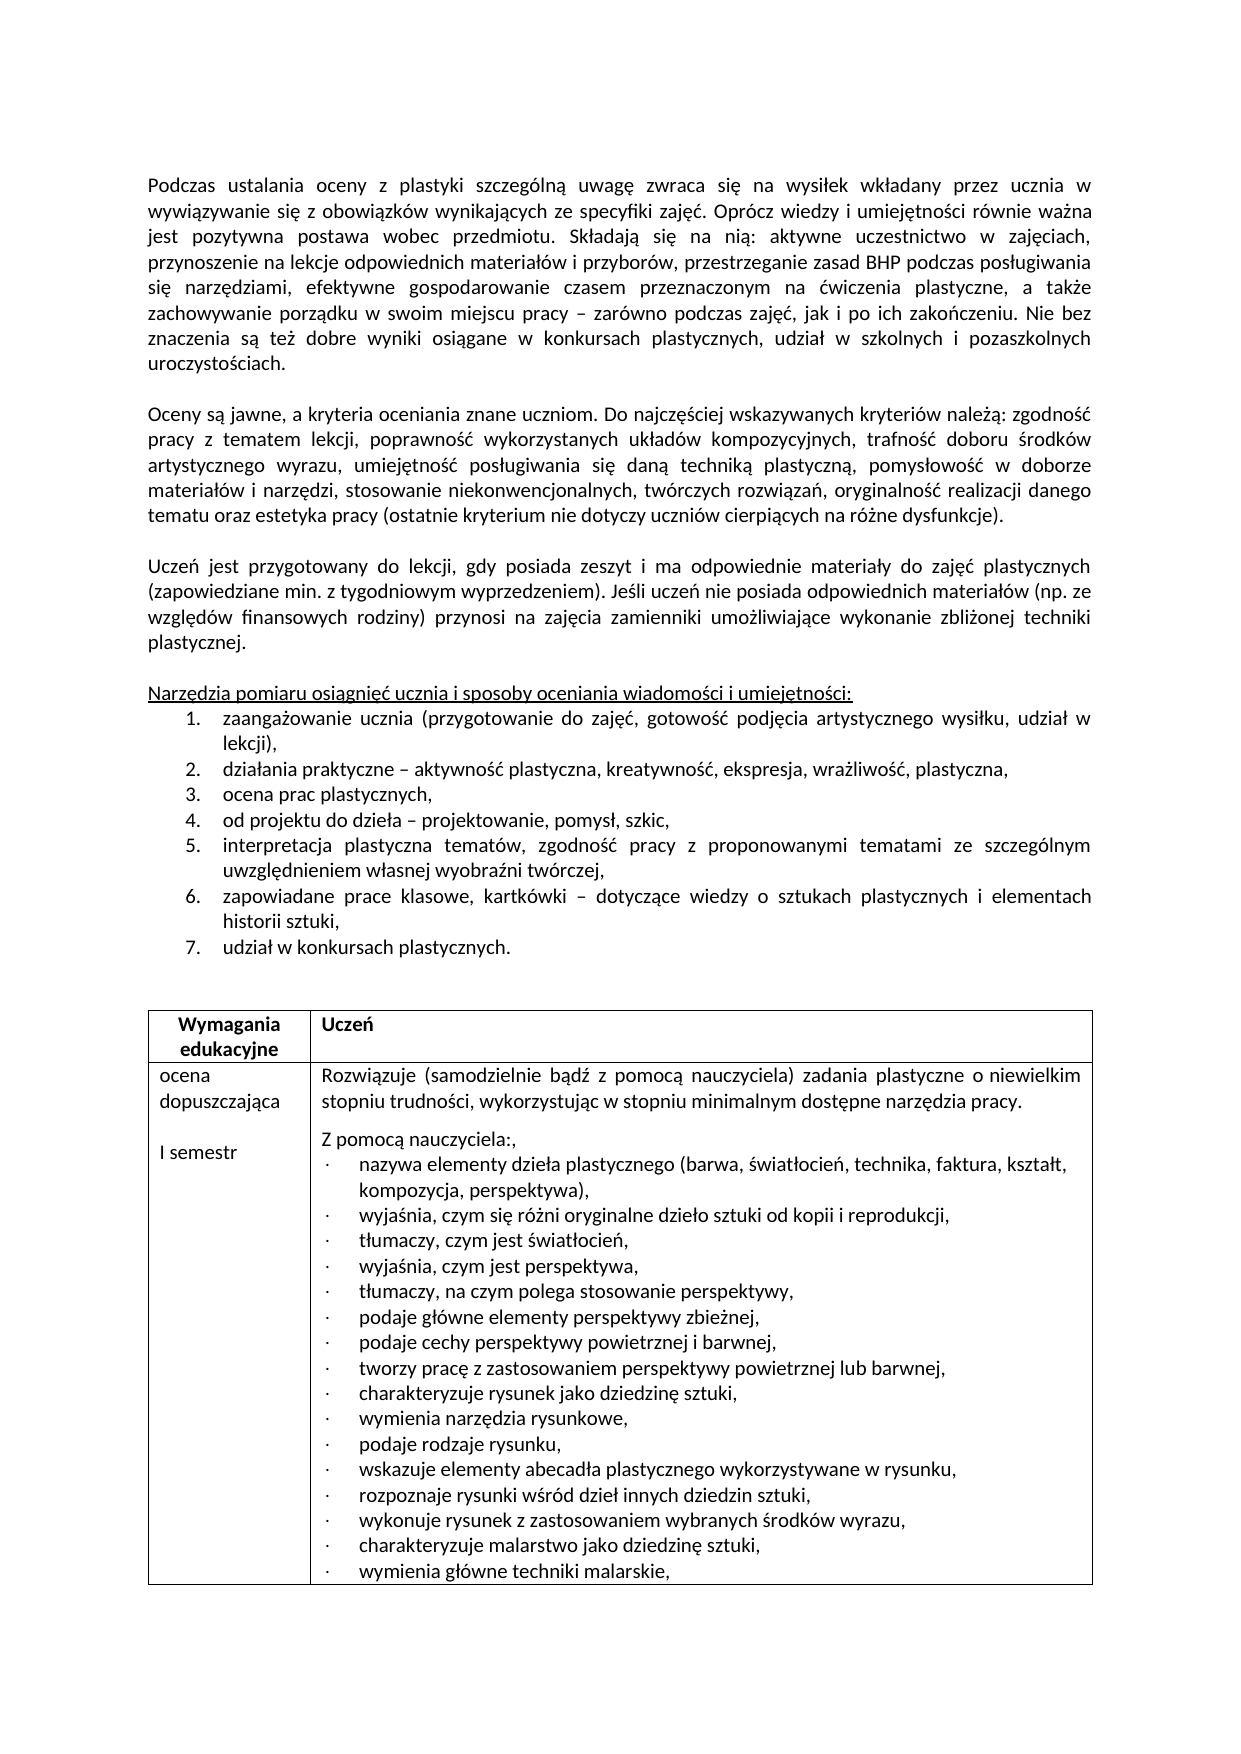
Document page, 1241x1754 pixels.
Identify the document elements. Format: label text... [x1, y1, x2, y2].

text Uczeń jest przygotowany do lekcji, gdy posiada zeszyt i ma odpowiednie materiały do zajęć plastycznych (zapowiedziane min. z tygodniowym wyprzedzeniem). Jeśli uczeń nie posiada odpowiednich materiałów (np. ze względów finansowych rodziny) przynosi na zajęcia zamienniki umożliwiające wykonanie zbliżonej techniki plastycznej. [148, 553, 1093, 655]
list zapowiadane prace klasowe, kartkówki – dotyczące wiedzy o sztukach plastycznych i elementach historii sztuki, [185, 883, 1093, 934]
list udział w konkursach plastycznych. [185, 934, 1093, 959]
text Narzędzia pomiaru osiągnięć ucznia i sposoby oceniania wiadomości i umiejętności: [148, 680, 1093, 705]
table_header Wymagania edukacyjne [149, 1011, 310, 1062]
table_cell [311, 1063, 1092, 1583]
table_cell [149, 1063, 310, 1583]
list interpretacja plastyczna tematów, zgodność pracy z proponowanymi tematami ze szczególnym uwzględnieniem własnej wyobraźni twórczej, [185, 832, 1093, 883]
table_header Uczeń [311, 1011, 1092, 1062]
text Oceny są jawne, a kryteria oceniania znane uczniom. Do najczęściej wskazywanych kryteriów należą: zgodność pracy z tematem lekcji, poprawność wykorzystanych układów kompozycyjnych, trafność doboru środków artystycznego wyrazu, umiejętność posługiwania się daną techniką plastyczną, pomysłowość w doborze materiałów i narzędzi, stosowanie niekonwencjonalnych, twórczych rozwiązań, oryginalność realizacji danego tematu oraz estetyka pracy (ostatnie kryterium nie dotyczy uczniów cierpiących na różne dysfunkcje). [148, 401, 1093, 528]
text Podczas ustalania oceny z plastyki szczególną uwagę zwraca się na wysiłek wkładany przez ucznia w wywiązywanie się z obowiązków wynikających ze specyfiki zajęć. Oprócz wiedzy i umiejętności równie ważna jest pozytywna postawa wobec przedmiotu. Składają się na nią: aktywne uczestnictwo w zajęciach, przynoszenie na lekcje odpowiednich materiałów i przyborów, przestrzeganie zasad BHP podczas posługiwania się narzędziami, efektywne gospodarowanie czasem przeznaczonym na ćwiczenia plastyczne, a także zachowywanie porządku w swoim miejscu pracy – zarówno podczas zajęć, jak i po ich zakończeniu. Nie bez znaczenia są też dobre wyniki osiągane w konkursach plastycznych, udział w szkolnych i pozaszkolnych uroczystościach. [148, 173, 1093, 376]
list zaangażowanie ucznia (przygotowanie do zajęć, gotowość podjęcia artystycznego wysiłku, udział w lekcji), [185, 705, 1093, 756]
list od projektu do dzieła – projektowanie, pomysł, szkic, [185, 807, 1093, 832]
list ocena prac plastycznych, [185, 781, 1093, 807]
list działania praktyczne – aktywność plastyczna, kreatywność, ekspresja, wrażliwość, plastyczna, [185, 756, 1093, 781]
